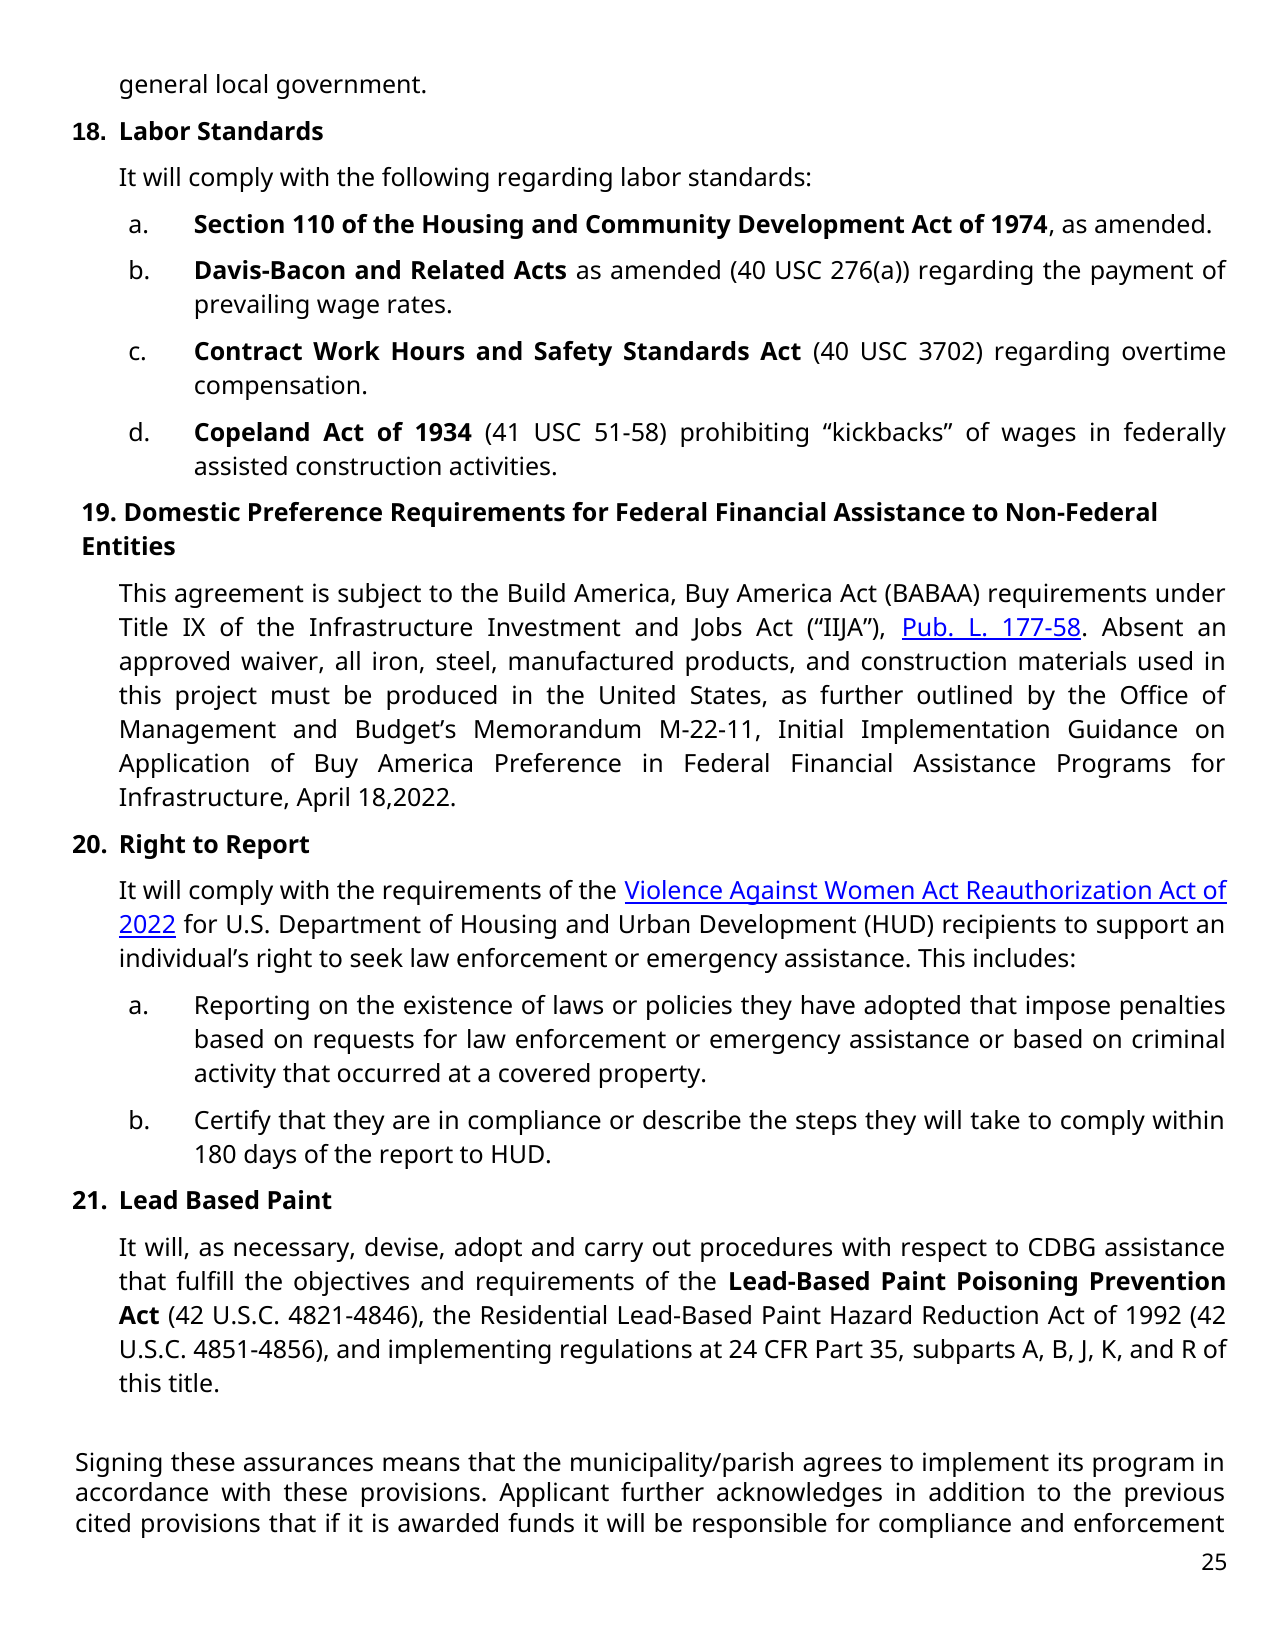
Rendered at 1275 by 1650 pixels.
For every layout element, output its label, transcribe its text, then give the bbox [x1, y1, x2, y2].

list Davis-Bacon and Related Acts as amended (40 USC 276(a)) regarding the payment of prevailing wage rates. [128, 253, 1227, 321]
list Reporting on the existence of laws or policies they have adopted that impose penalties based on requests for law enforcement or emergency assistance or based on criminal activity that occurred at a covered property. [128, 988, 1227, 1090]
text 19. Domestic Preference Requirements for Federal Financial Assistance to Non-Federal Entities [81, 495, 1227, 563]
list Labor Standards [72, 113, 1227, 147]
list Copeland Act of 1934 (41 USC 51-58) prohibiting “kickbacks” of wages in federally assisted construction activities. [128, 414, 1227, 482]
text It will comply with the following regarding labor standards: [119, 160, 1227, 194]
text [119, 67, 1227, 101]
list Contract Work Hours and Safety Standards Act (40 USC 3702) regarding overtime compensation. [128, 333, 1227, 402]
text It will, as necessary, devise, adopt and carry out procedures with respect to CDBG assistance that fulfill the objectives and requirements of the Lead-Based Paint Poisoning Prevention Act (42 U.S.C. 4821-4846), the Residential Lead-Based Paint Hazard Reduction Act of 1992 (42 U.S.C. 4851-4856), and implementing regulations at 24 CFR Part 35, subparts A, B, J, K, and R of this title. [119, 1229, 1227, 1400]
list Right to Report [72, 826, 1227, 860]
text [75, 1446, 1227, 1539]
list Certify that they are in compliance or describe the steps they will take to comply within 180 days of the report to HUD. [128, 1102, 1227, 1170]
text This agreement is subject to the Build America, Buy America Act (BABAA) requirements under Title IX of the Infrastructure Investment and Jobs Act (“IIJA”), Pub. L. 177-58. Absent an approved waiver, all iron, steel, manufactured products, and construction materials used in this project must be produced in the United States, as further outlined by the Office of Management and Budget’s Memorandum M-22-11, Initial Implementation Guidance on Application of Buy America Preference in Federal Financial Assistance Programs for Infrastructure, April 18,2022. [119, 575, 1227, 814]
list Section 110 of the Housing and Community Development Act of 1974, as amended. [128, 206, 1227, 240]
text It will comply with the requirements of the Violence Against Women Act Reauthorization Act of 2022 for U.S. Department of Housing and Urban Development (HUD) recipients to support an individual’s right to seek law enforcement or emergency assistance. This includes: [119, 873, 1227, 975]
list Lead Based Paint [72, 1183, 1227, 1217]
